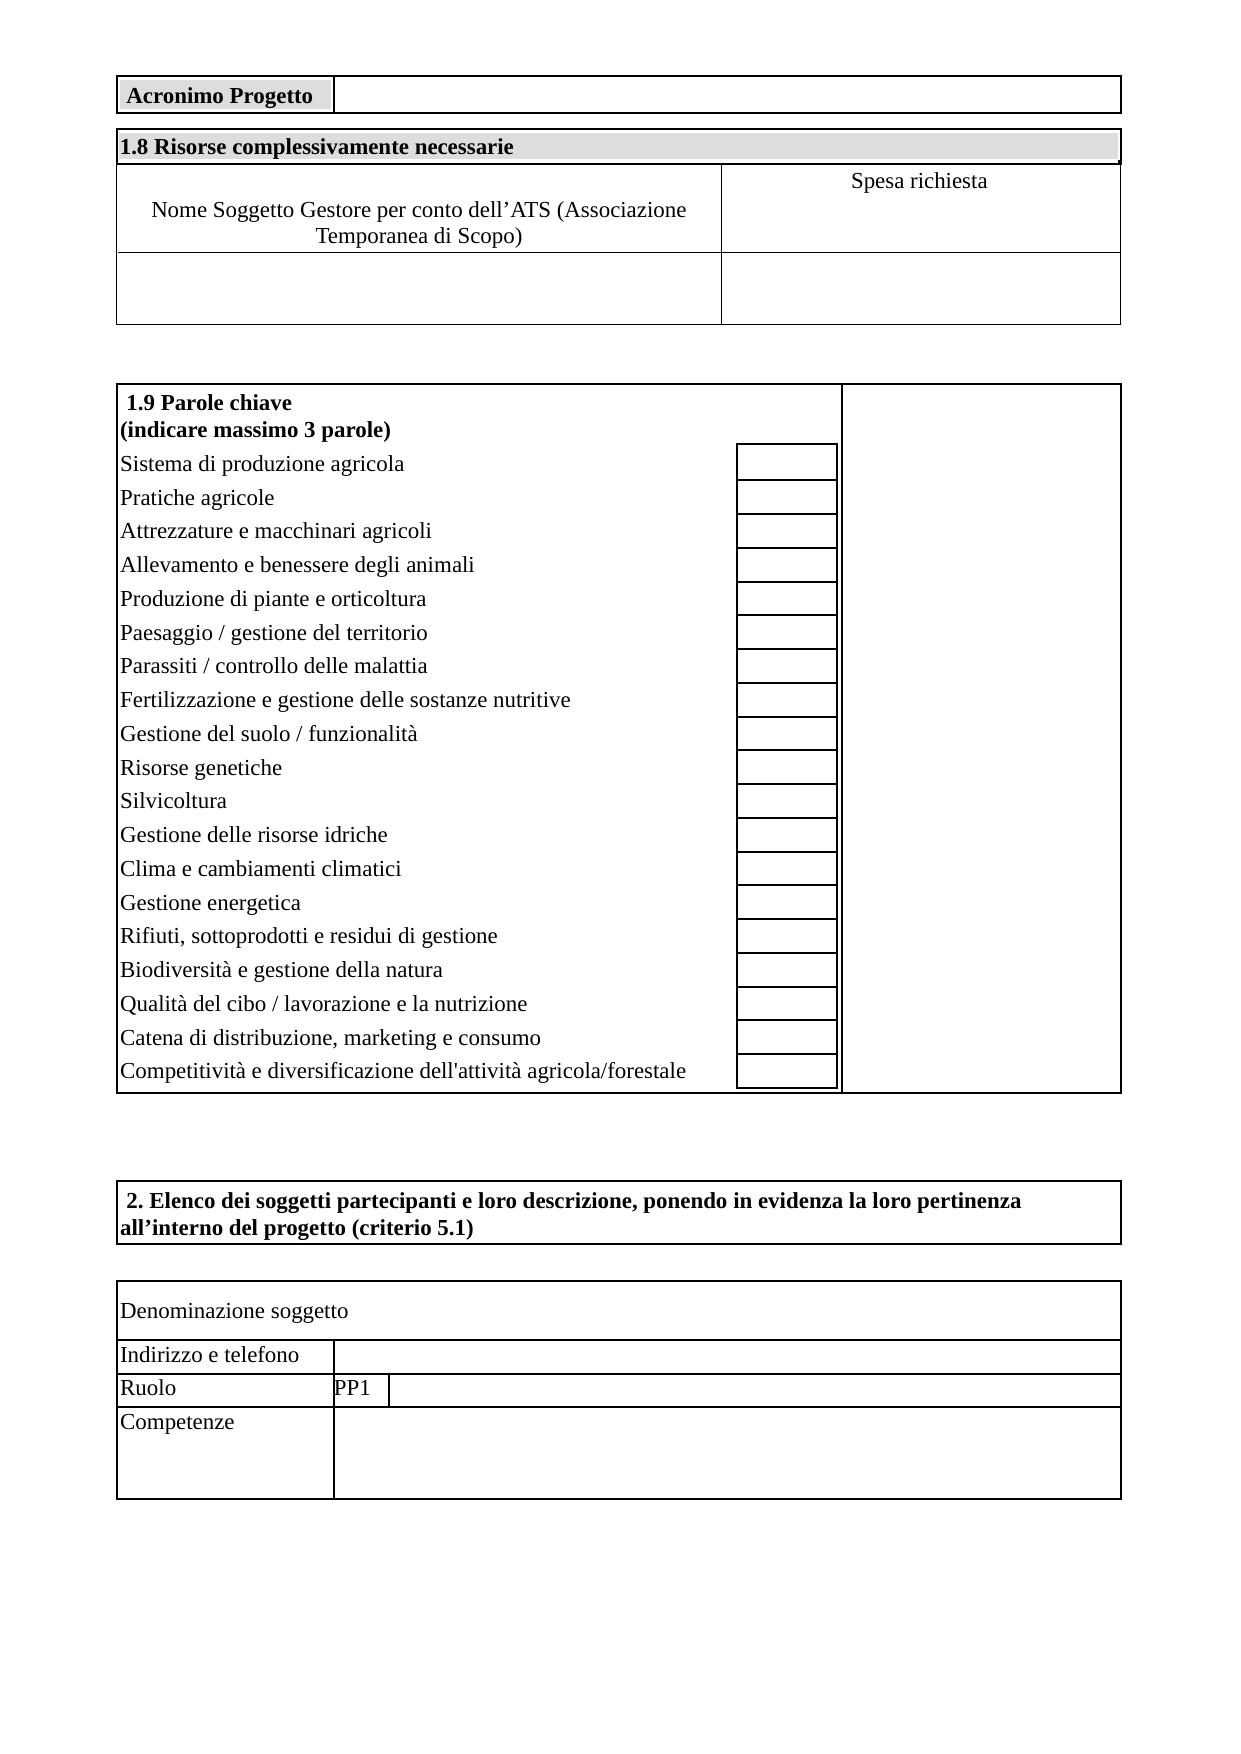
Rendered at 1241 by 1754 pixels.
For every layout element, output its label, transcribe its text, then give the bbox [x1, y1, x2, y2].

table_cell [117, 252, 721, 324]
table_header 1.9 Parole chiave (indicare massimo 3 parole) [118, 385, 841, 1092]
table_cell [335, 1341, 1120, 1372]
table_cell [335, 1408, 1120, 1497]
table_cell Spesa richiesta [722, 165, 1120, 252]
table_header 1.8 Risorse complessivamente necessarie [118, 130, 1120, 162]
table_cell Competenze [118, 1408, 333, 1497]
table_header Denominazione soggetto [118, 1282, 1120, 1339]
table_header 2. Elenco dei soggetti partecipanti e loro descrizione, ponendo in evidenza la loro pertinenza all’interno del progetto (criterio 5.1) [118, 1182, 1120, 1243]
table_cell Indirizzo e telefono [118, 1341, 333, 1372]
table_cell PP1 [335, 1375, 388, 1406]
table_cell [722, 253, 1120, 324]
table_header [843, 385, 1120, 1092]
table_cell Ruolo [118, 1375, 333, 1406]
table_cell Nome Soggetto Gestore per conto dell’ATS (Associazione Temporanea di Scopo) [117, 165, 721, 252]
table_cell [390, 1375, 1120, 1406]
